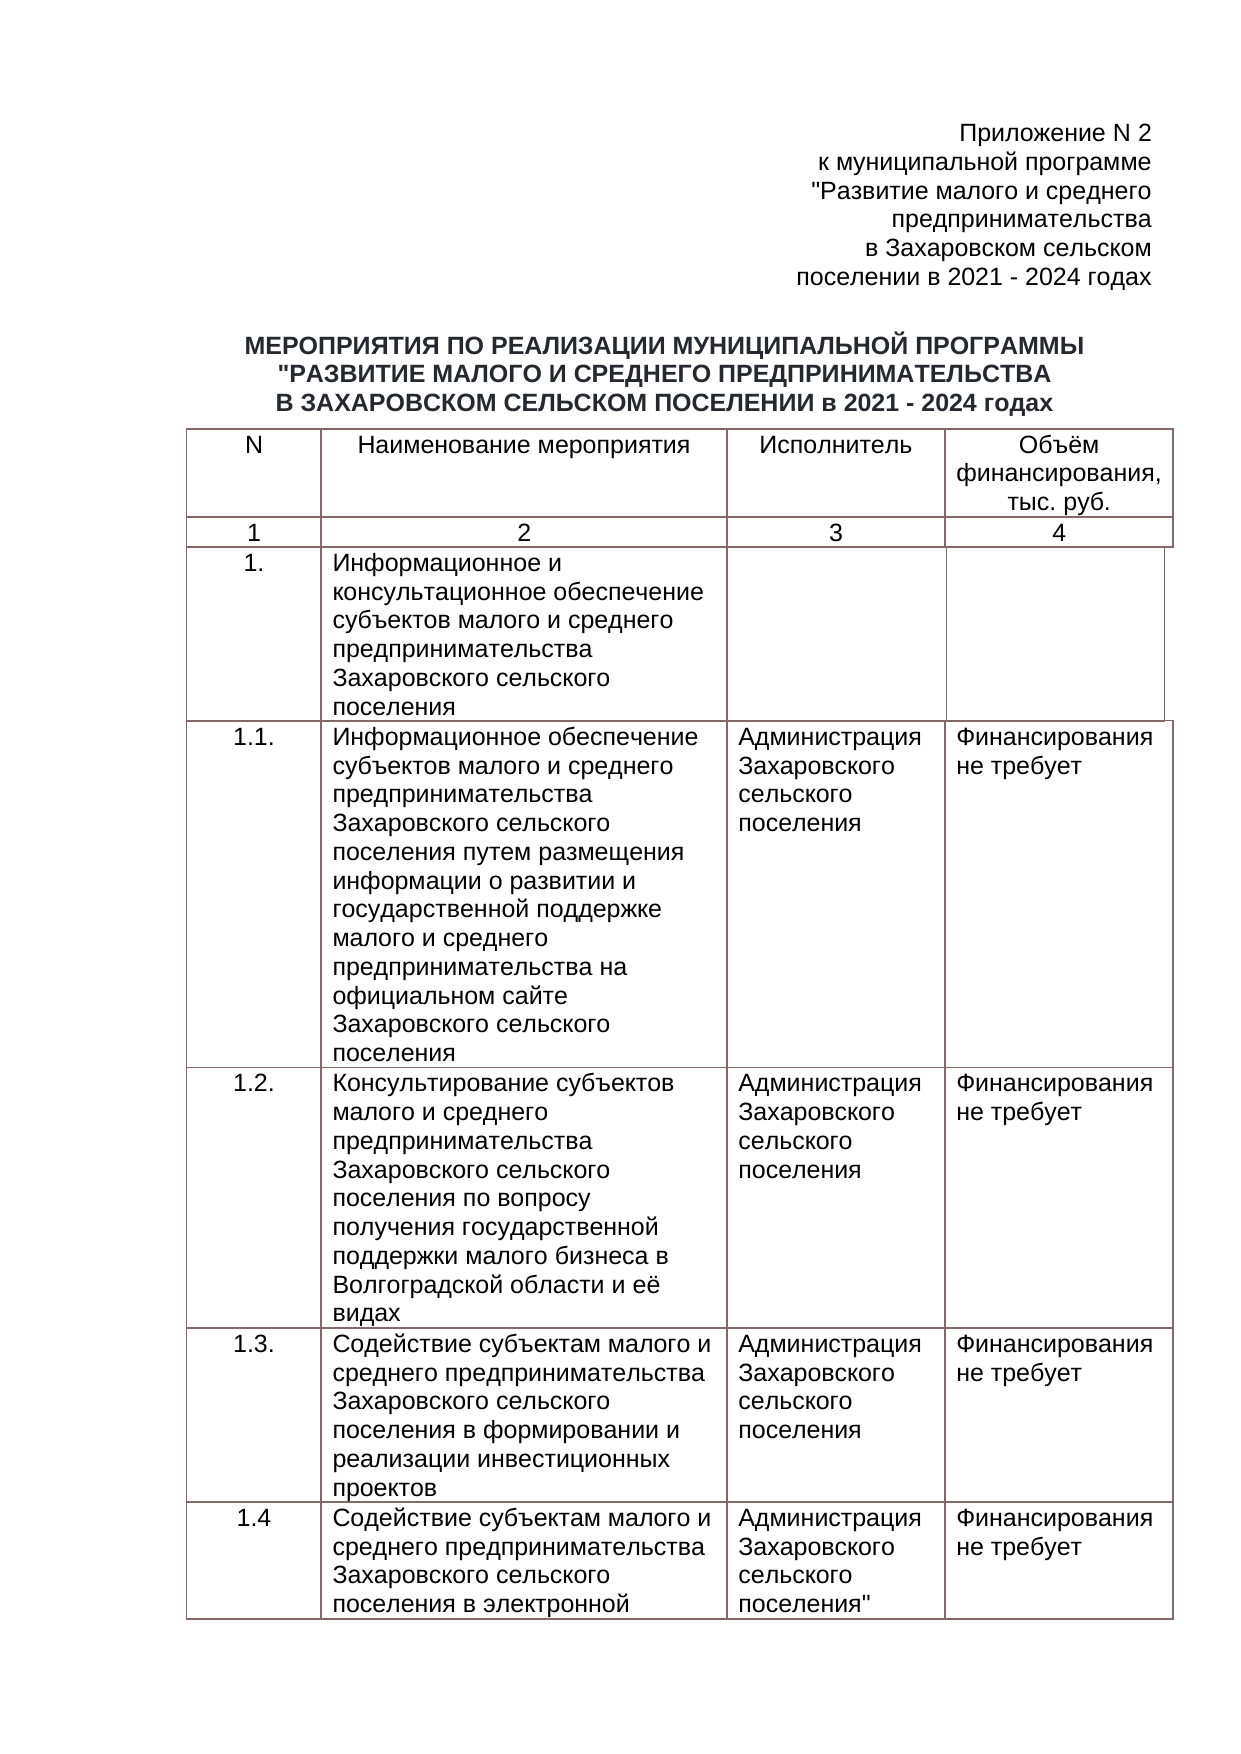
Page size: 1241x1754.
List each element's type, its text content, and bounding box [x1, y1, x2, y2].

text в Захаровском сельском [177, 233, 1152, 262]
text МЕРОПРИЯТИЯ ПО РЕАЛИЗАЦИИ МУНИЦИПАЛЬНОЙ ПРОГРАММЫ "РАЗВИТИЕ МАЛОГО И СРЕДНЕГО ПРЕДПРИНИМАТЕЛЬСТВА В ЗАХАРОВСКОМ СЕЛЬСКОМ ПОСЕЛЕНИИ в 2021 - 2024 годах [177, 331, 1152, 417]
table_cell 1.4 [187, 1503, 320, 1618]
table_cell Администрация Захаровского сельского поселения [728, 722, 944, 1067]
table_cell [728, 548, 946, 720]
text предпринимательства [177, 204, 1152, 233]
table_header Исполнитель [728, 430, 944, 516]
table_cell Финансирования не требует [946, 1329, 1172, 1501]
table_cell 1 [187, 518, 320, 546]
text Приложение N 2 [177, 118, 1152, 147]
table_cell Администрация Захаровского сельского поселения [728, 1329, 944, 1501]
table_cell Консультирование субъектов малого и среднего предпринимательства Захаровского сельского поселения по вопросу получения государственной поддержки малого бизнеса в Волгоградской области и её видах [322, 1068, 726, 1327]
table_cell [946, 1503, 1172, 1618]
table_cell 1.2. [187, 1068, 320, 1327]
table_cell Информационное обеспечение субъектов малого и среднего предпринимательства Захаровского сельского поселения путем размещения информации о развитии и государственной поддержке малого и среднего предпринимательства на официальном сайте Захаровского сельского поселения [322, 722, 726, 1067]
table_cell [947, 548, 1164, 720]
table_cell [728, 1503, 944, 1618]
table_cell Финансирования не требует [946, 721, 1172, 1067]
table_header Объём финансирования, тыс. руб. [946, 430, 1172, 516]
table_cell 1.3. [187, 1329, 320, 1501]
table_cell 1. [187, 548, 320, 720]
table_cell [322, 1503, 726, 1618]
table_header Наименование мероприятия [322, 430, 726, 516]
table_cell Содействие субъектам малого и среднего предпринимательства Захаровского сельского поселения в формировании и реализации инвестиционных проектов [322, 1329, 726, 1501]
table_cell 4 [946, 518, 1172, 546]
table_cell 2 [322, 518, 726, 546]
table_cell 3 [728, 518, 944, 546]
table_cell Информационное и консультационное обеспечение субъектов малого и среднего предпринимательства Захаровского сельского поселения [322, 548, 726, 720]
table_cell 1.1. [187, 722, 320, 1067]
table_cell Финансирования не требует [946, 1068, 1172, 1327]
table_header N [187, 430, 320, 516]
text поселении в 2021 - 2024 годах [177, 262, 1152, 291]
text к муниципальной программе [177, 147, 1152, 176]
table_cell Администрация Захаровского сельского поселения [728, 1068, 944, 1327]
text "Развитие малого и среднего [177, 176, 1152, 204]
